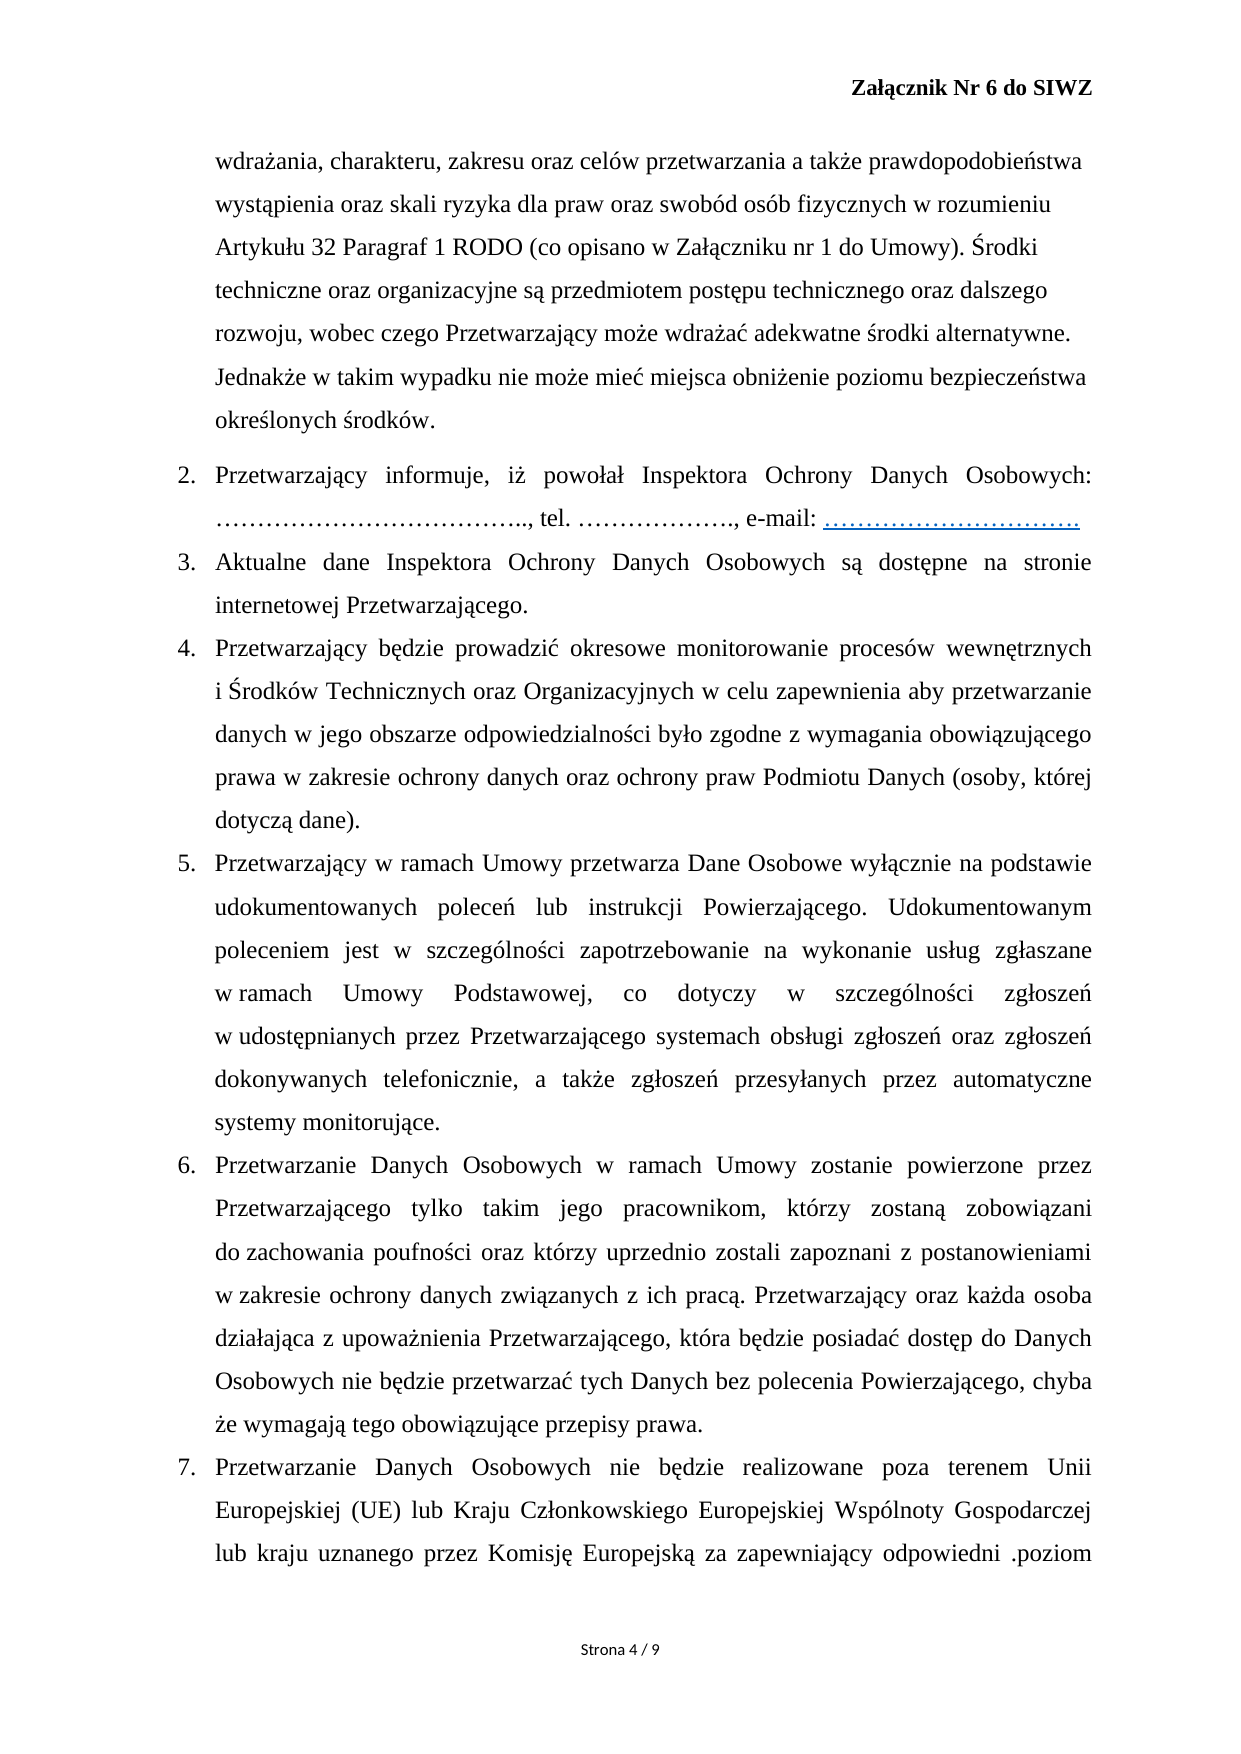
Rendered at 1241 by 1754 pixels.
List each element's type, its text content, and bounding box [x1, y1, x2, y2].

list Przetwarzający informuje, iż powołał Inspektora Ochrony Danych Osobowych: ……………………………….., tel. ………………., e-mail: …………………………. [177, 460, 1093, 532]
subtitle Przetwarzający będzie prowadzić okresowe monitorowanie procesów wewnętrznych i Środków Technicznych oraz Organizacyjnych w celu zapewnienia aby przetwarzanie danych w jego obszarze odpowiedzialności było zgodne z wymagania obowiązującego prawa w zakresie ochrony danych oraz ochrony praw Podmiotu Danych (osoby, której dotyczą dane). [177, 633, 1093, 834]
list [177, 146, 1093, 433]
list Przetwarzanie Danych Osobowych w ramach Umowy zostanie powierzone przez Przetwarzającego tylko takim jego pracownikom, którzy zostaną zobowiązani do zachowania poufności oraz którzy uprzednio zostali zapoznani z postanowieniami w zakresie ochrony danych związanych z ich pracą. Przetwarzający oraz każda osoba działająca z upoważnienia Przetwarzającego, która będzie posiadać dostęp do Danych Osobowych nie będzie przetwarzać tych Danych bez polecenia Powierzającego, chyba że wymagają tego obowiązujące przepisy prawa. [177, 1150, 1093, 1438]
list Aktualne dane Inspektora Ochrony Danych Osobowych są dostępne na stronie internetowej Przetwarzającego. [177, 547, 1093, 618]
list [177, 1452, 1093, 1567]
list Przetwarzający w ramach Umowy przetwarza Dane Osobowe wyłącznie na podstawie udokumentowanych poleceń lub instrukcji Powierzającego. Udokumentowanym poleceniem jest w szczególności zapotrzebowanie na wykonanie usług zgłaszane w ramach Umowy Podstawowej, co dotyczy w szczególności zgłoszeń w udostępnianych przez Przetwarzającego systemach obsługi zgłoszeń oraz zgłoszeń dokonywanych telefonicznie, a także zgłoszeń przesyłanych przez automatyczne systemy monitorujące. [177, 848, 1093, 1136]
